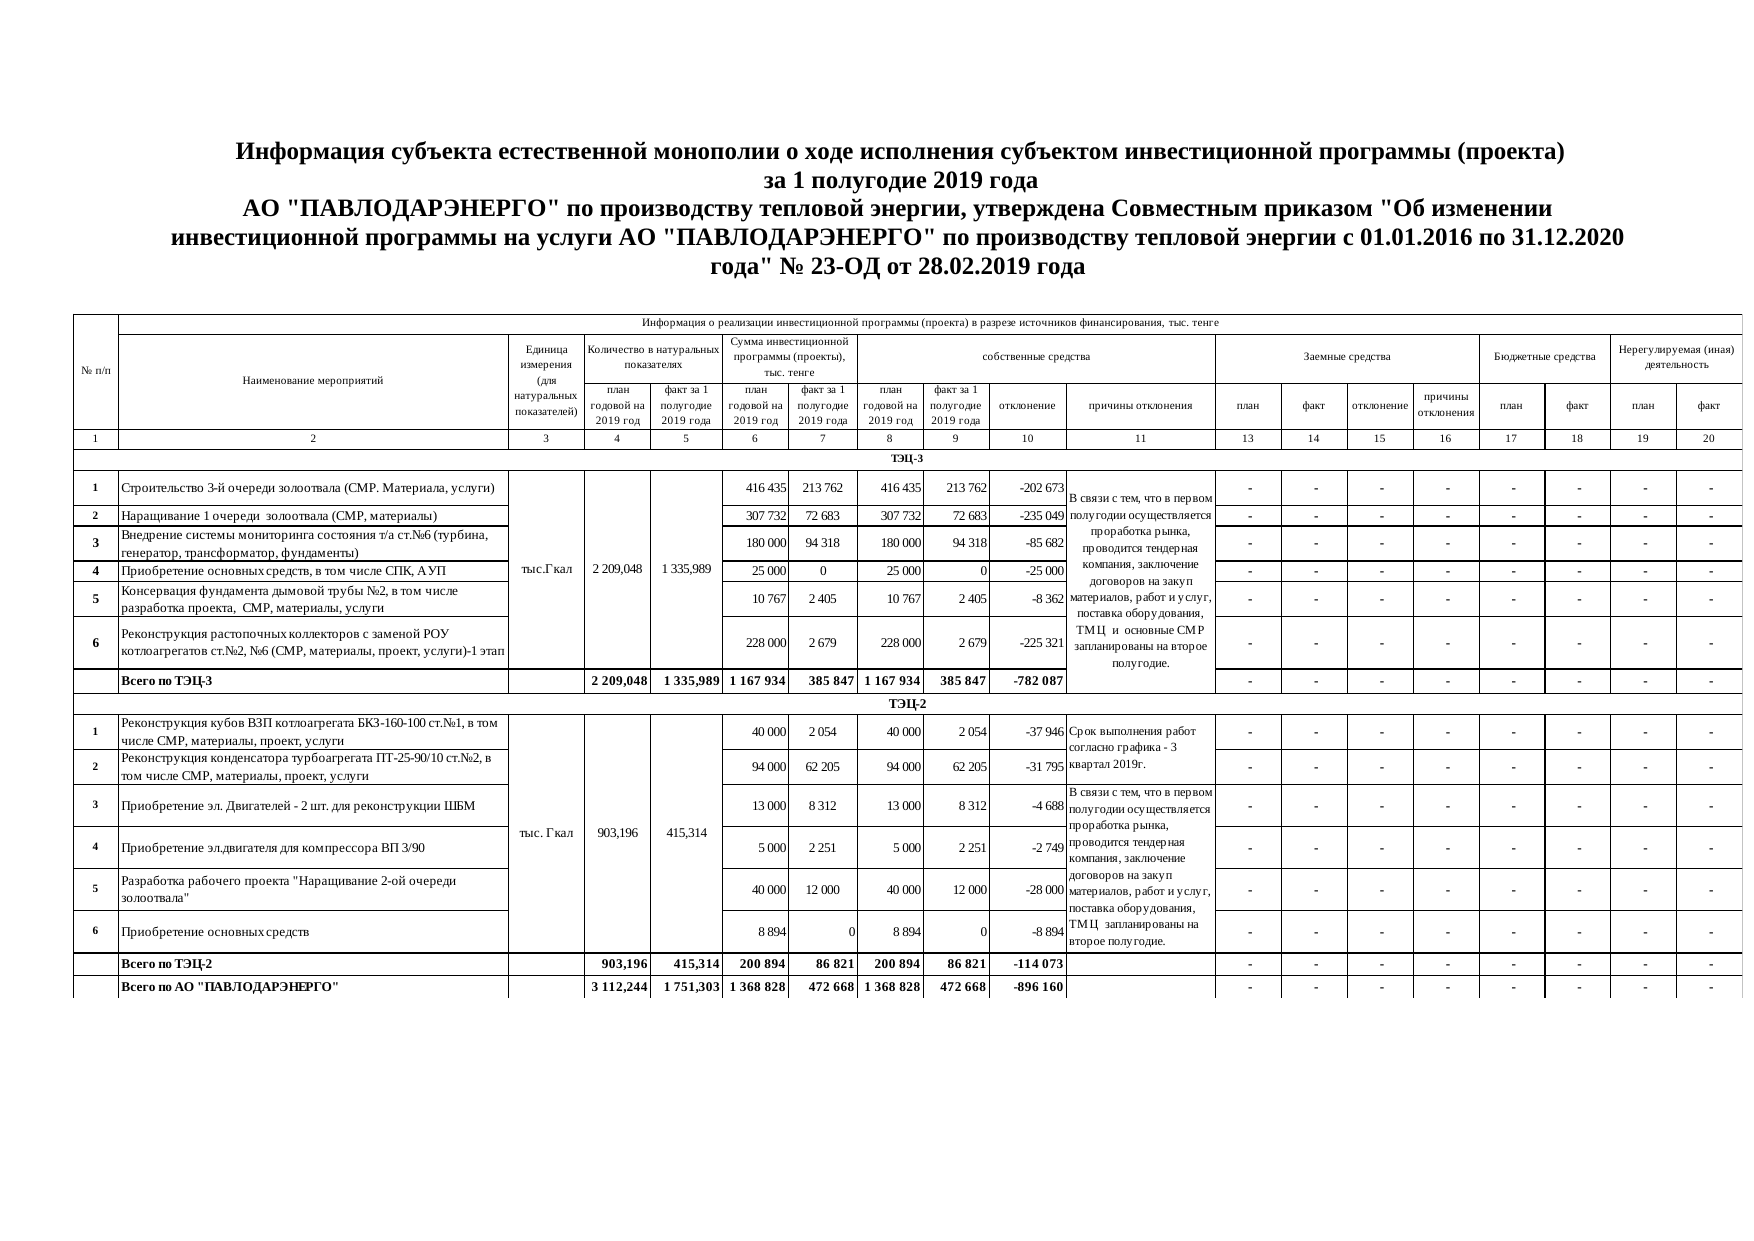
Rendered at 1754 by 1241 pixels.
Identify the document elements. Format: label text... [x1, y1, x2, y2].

text за 1 полугодие 2019 года [160, 165, 1636, 193]
text Информация субъекта естественной монополии о ходе исполнения субъектом инвестиционной программы (проекта) [160, 136, 1636, 165]
text АО "ПАВЛОДАРЭНЕРГО" по производству тепловой энергии, утверждена Совместным приказом "Об изменении инвестиционной программы на услуги АО "ПАВЛОДАРЭНЕРГО" по производству тепловой энергии с 01.01.2016 по 31.12.2020 года" № 23-ОД от 28.02.2019 года [160, 193, 1636, 280]
